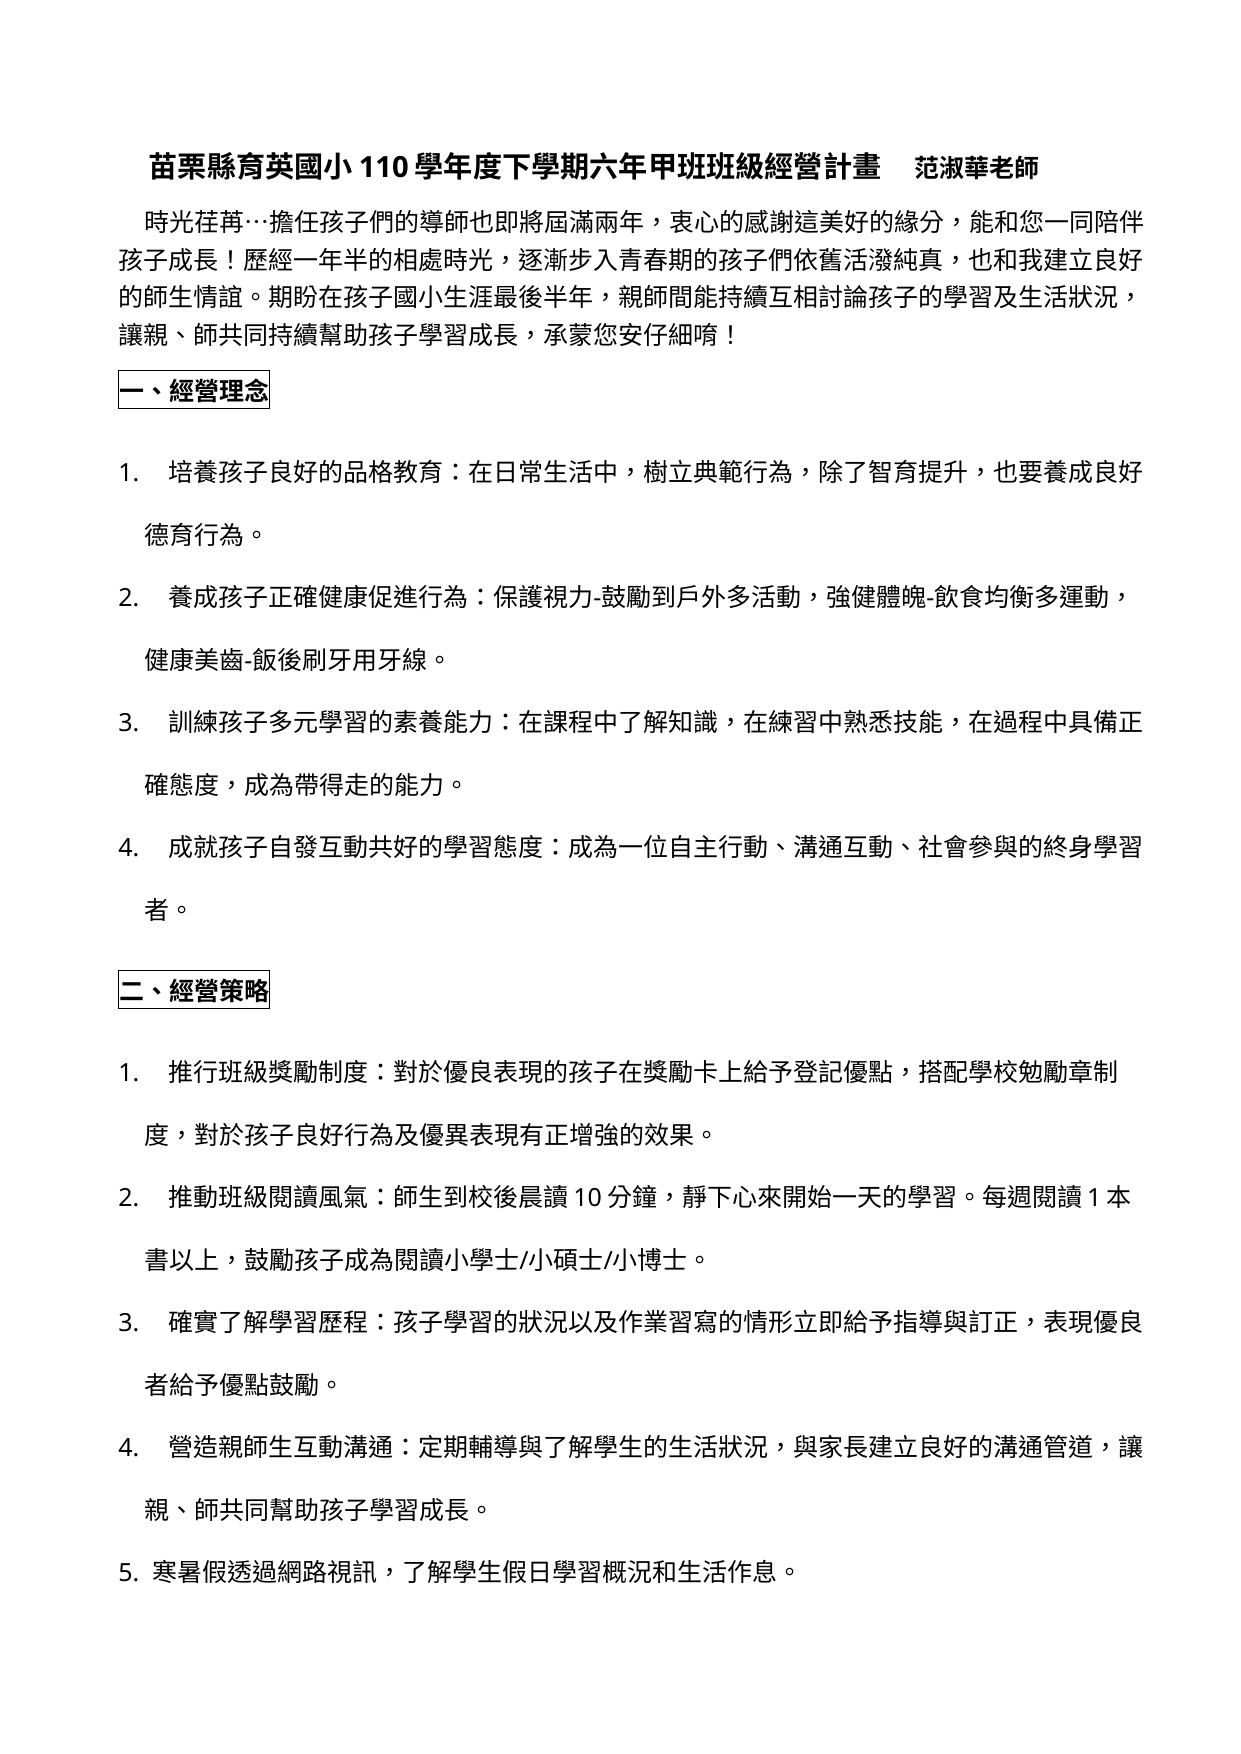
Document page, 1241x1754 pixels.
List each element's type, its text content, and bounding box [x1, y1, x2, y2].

text 二、經營策略 [118, 952, 1152, 1027]
text 親、師共同幫助孩子學習成長。 [118, 1489, 1152, 1527]
text 度，對於孩子良好行為及優異表現有正增強的效果。 [118, 1114, 1152, 1152]
text 5. 寒暑假透過網路視訊，了解學生假日學習概況和生活作息。 [118, 1552, 1152, 1589]
text 者給予優點鼓勵。 [118, 1364, 1152, 1402]
text 1. 培養孩子良好的品格教育：在日常生活中，樹立典範行為，除了智育提升，也要養成良好 [118, 452, 1152, 489]
text 苗栗縣育英國小110學年度下學期六年甲班班級經營計畫 范淑華老師 [118, 127, 1157, 202]
text 時光荏苒…擔任孩子們的導師也即將屆滿兩年，衷心的感謝這美好的緣分，能和您一同陪伴孩子成長！歷經一年半的相處時光，逐漸步入青春期的孩子們依舊活潑純真，也和我建立良好的師生情誼。期盼在孩子國小生涯最後半年，親師間能持續互相討論孩子的學習及生活狀況，讓親、師共同持續幫助孩子學習成長，承蒙您安仔細唷！ [118, 202, 1152, 352]
text 一、經營理念 [118, 352, 1152, 427]
text 3. 確實了解學習歷程：孩子學習的狀況以及作業習寫的情形立即給予指導與訂正，表現優良 [118, 1302, 1152, 1339]
text 4. 營造親師生互動溝通：定期輔導與了解學生的生活狀況，與家長建立良好的溝通管道，讓 [118, 1427, 1152, 1464]
text 健康美齒-飯後刷牙用牙線。 [118, 639, 1152, 677]
text 確態度，成為帶得走的能力。 [118, 764, 1152, 802]
text 2. 養成孩子正確健康促進行為：保護視力-鼓勵到戶外多活動，強健體魄-飲食均衡多運動， [118, 577, 1152, 614]
text 德育行為。 [118, 514, 1152, 552]
text 2. 推動班級閱讀風氣：師生到校後晨讀10分鐘，靜下心來開始一天的學習。每週閱讀1本 [118, 1177, 1152, 1214]
text 者。 [118, 889, 1152, 927]
text 1. 推行班級獎勵制度：對於優良表現的孩子在獎勵卡上給予登記優點，搭配學校勉勵章制 [118, 1052, 1152, 1089]
text 書以上，鼓勵孩子成為閱讀小學士/小碩士/小博士。 [118, 1239, 1152, 1277]
text 3. 訓練孩子多元學習的素養能力：在課程中了解知識，在練習中熟悉技能，在過程中具備正 [118, 702, 1152, 739]
text 4. 成就孩子自發互動共好的學習態度：成為一位自主行動、溝通互動、社會參與的終身學習 [118, 827, 1152, 864]
